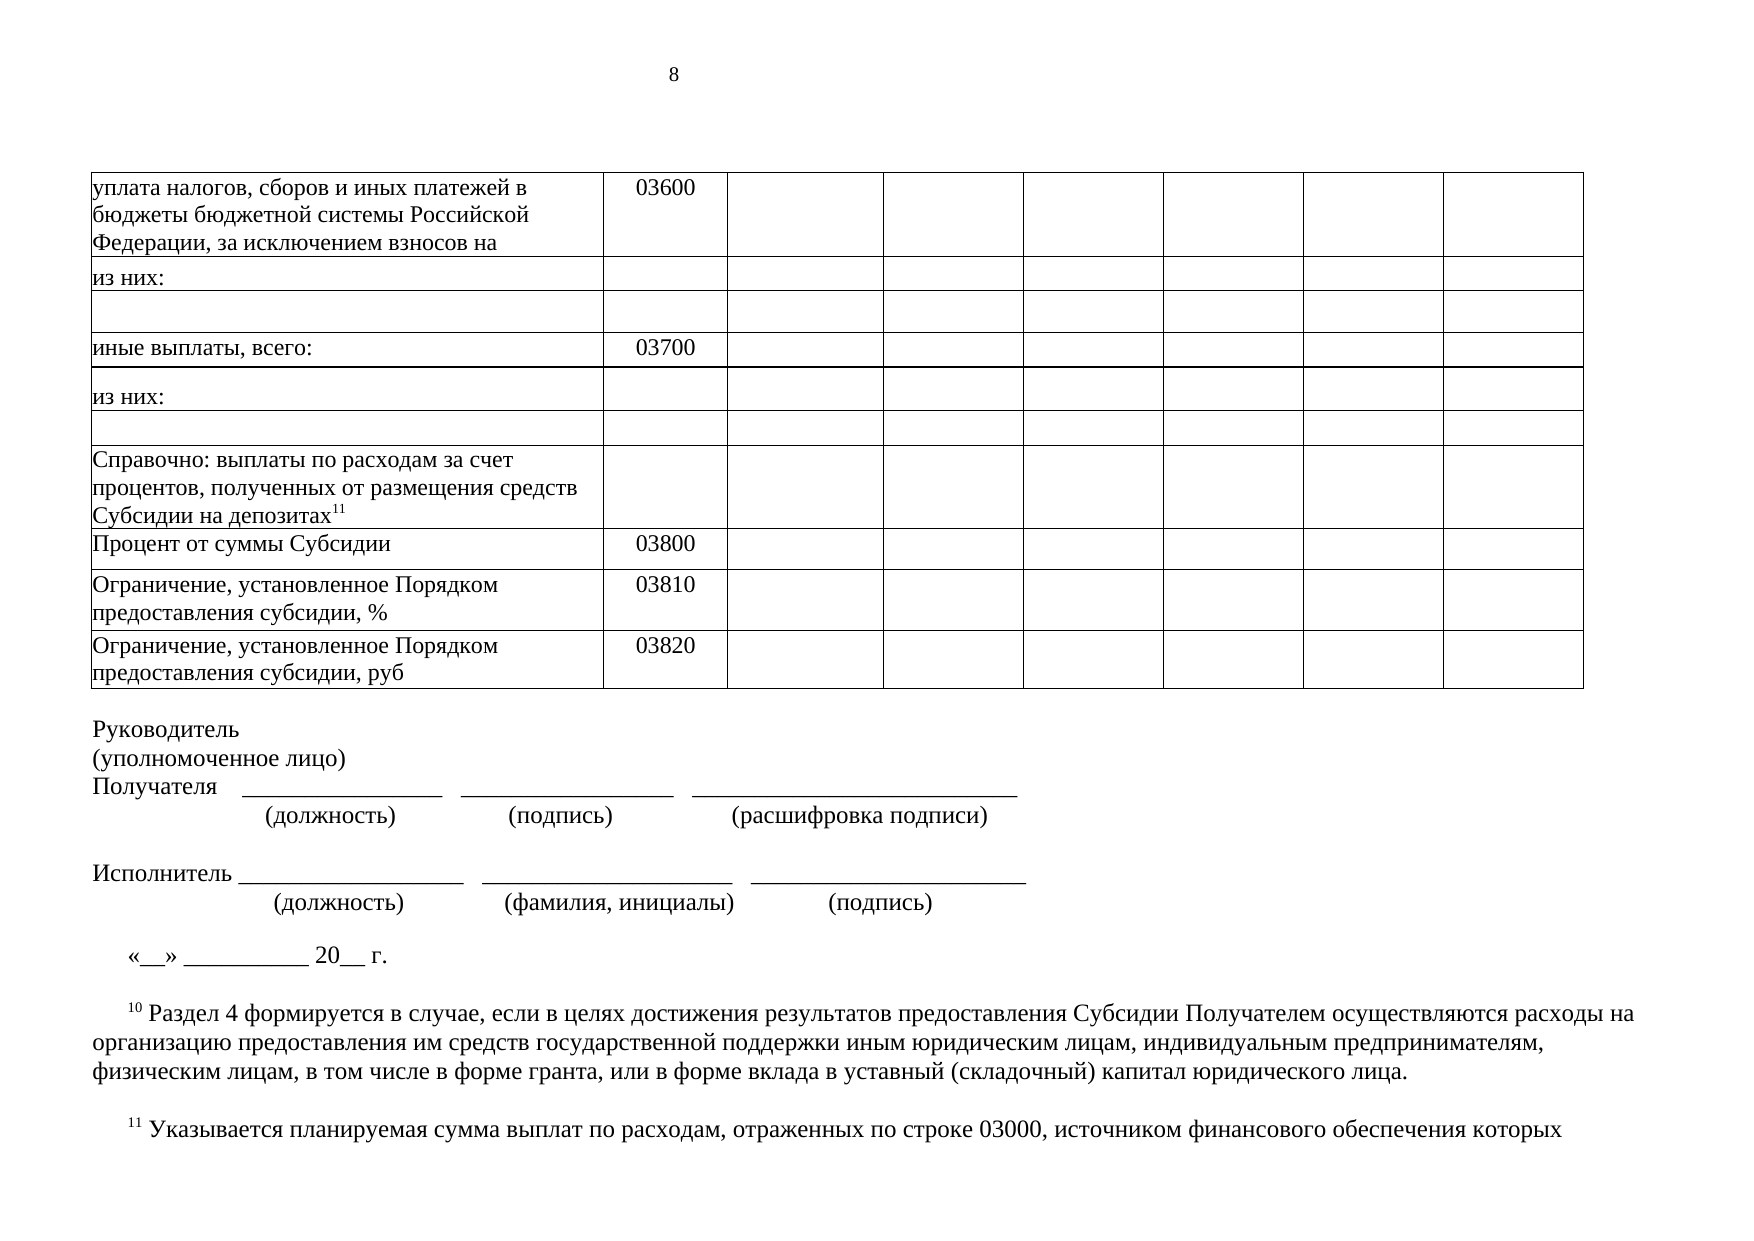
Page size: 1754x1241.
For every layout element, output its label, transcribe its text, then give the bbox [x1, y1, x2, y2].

table_cell иные выплаты, всего: [92, 333, 603, 366]
table_cell [1024, 446, 1163, 528]
table_cell [1164, 446, 1303, 528]
table_cell [1444, 570, 1583, 629]
table_cell [884, 368, 1023, 410]
table_cell [1024, 291, 1163, 332]
table_cell [1164, 291, 1303, 332]
table_cell [1024, 257, 1163, 290]
table_cell Процент от суммы Субсидии [92, 529, 603, 569]
table_cell [1304, 333, 1443, 366]
table_cell [1444, 257, 1583, 290]
text (уполномоченное лицо) [92, 743, 1662, 771]
table_cell [1164, 257, 1303, 290]
text Получателя ________________ _________________ __________________________ [92, 771, 1662, 800]
table_cell 03800 [604, 529, 727, 569]
table_cell [1444, 529, 1583, 569]
table_cell [884, 333, 1023, 366]
text Руководитель [92, 714, 1662, 743]
table_cell [1304, 257, 1443, 290]
table_cell [1444, 631, 1583, 688]
table_cell [884, 291, 1023, 332]
table_cell [1444, 333, 1583, 366]
table_cell [728, 368, 883, 410]
table_cell 03820 [604, 631, 727, 688]
table_cell [884, 570, 1023, 629]
table_cell [1304, 173, 1443, 256]
table_cell [1024, 368, 1163, 410]
text (должность) (подпись) (расшифровка подписи) [92, 800, 1662, 829]
table_cell [884, 631, 1023, 688]
table_cell [728, 631, 883, 688]
table_cell [728, 446, 883, 528]
table_cell уплата налогов, сборов и иных платежей в бюджеты бюджетной системы Российской Федерации, за исключением взносов на [92, 173, 603, 256]
text «__» __________ 20__ г. [92, 941, 1662, 969]
table_cell из них: [92, 257, 603, 290]
table_cell [1164, 529, 1303, 569]
table_cell [1304, 529, 1443, 569]
table_cell [1164, 570, 1303, 629]
table_cell [728, 333, 883, 366]
table_cell [604, 368, 727, 410]
table_cell [728, 411, 883, 444]
text 10 Раздел 4 формируется в случае, если в целях достижения результатов предоставления Субсидии Получателем осуществляются расходы на организацию предоставления им средств государственной поддержки иным юридическим лицам, индивидуальным предпринимателям, физическим лицам, в том числе в форме гранта, или в форме вклада в уставный (складочный) капитал юридического лица. [92, 998, 1662, 1085]
table_cell [1024, 173, 1163, 256]
table_cell [92, 291, 603, 332]
table_cell [604, 411, 727, 444]
table_cell [1024, 631, 1163, 688]
text Исполнитель __________________ ____________________ ______________________ [92, 858, 1662, 887]
table_cell [1444, 446, 1583, 528]
table_cell [604, 257, 727, 290]
table_cell [884, 529, 1023, 569]
table_cell [1304, 446, 1443, 528]
table_cell [1164, 333, 1303, 366]
table_cell из них: [92, 368, 603, 410]
table_cell [728, 529, 883, 569]
table_cell [1444, 291, 1583, 332]
table_cell [728, 570, 883, 629]
table_cell Ограничение, установленное Порядком предоставления субсидии, % [92, 570, 603, 629]
table_cell [1164, 173, 1303, 256]
table_cell [604, 291, 727, 332]
table_cell [1164, 631, 1303, 688]
table_cell [1024, 411, 1163, 444]
table_cell [1304, 570, 1443, 629]
table_cell 03700 [604, 333, 727, 366]
table_cell 03600 [604, 173, 727, 256]
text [92, 1114, 1662, 1143]
table_cell 03810 [604, 570, 727, 629]
table_cell [1304, 368, 1443, 410]
text (должность) (фамилия, инициалы) (подпись) [92, 887, 1662, 916]
table_cell [1444, 368, 1583, 410]
table_cell [1164, 368, 1303, 410]
table_cell [92, 411, 603, 444]
table_cell [1304, 411, 1443, 444]
table_cell [884, 411, 1023, 444]
table_cell [1024, 570, 1163, 629]
table_cell [728, 291, 883, 332]
table_cell [1444, 173, 1583, 256]
table_cell [1444, 411, 1583, 444]
table_cell [604, 446, 727, 528]
table_cell [728, 173, 883, 256]
table_cell [1304, 291, 1443, 332]
table_cell [728, 257, 883, 290]
table_cell [1024, 333, 1163, 366]
table_cell Ограничение, установленное Порядком предоставления субсидии, руб [92, 631, 603, 688]
table_cell [1164, 411, 1303, 444]
table_cell [884, 257, 1023, 290]
table_cell [1304, 631, 1443, 688]
table_cell [884, 446, 1023, 528]
table_cell Справочно: выплаты по расходам за счет процентов, полученных от размещения средств Субсидии на депозитах11 [92, 446, 603, 528]
table_cell [884, 173, 1023, 256]
table_cell [1024, 529, 1163, 569]
